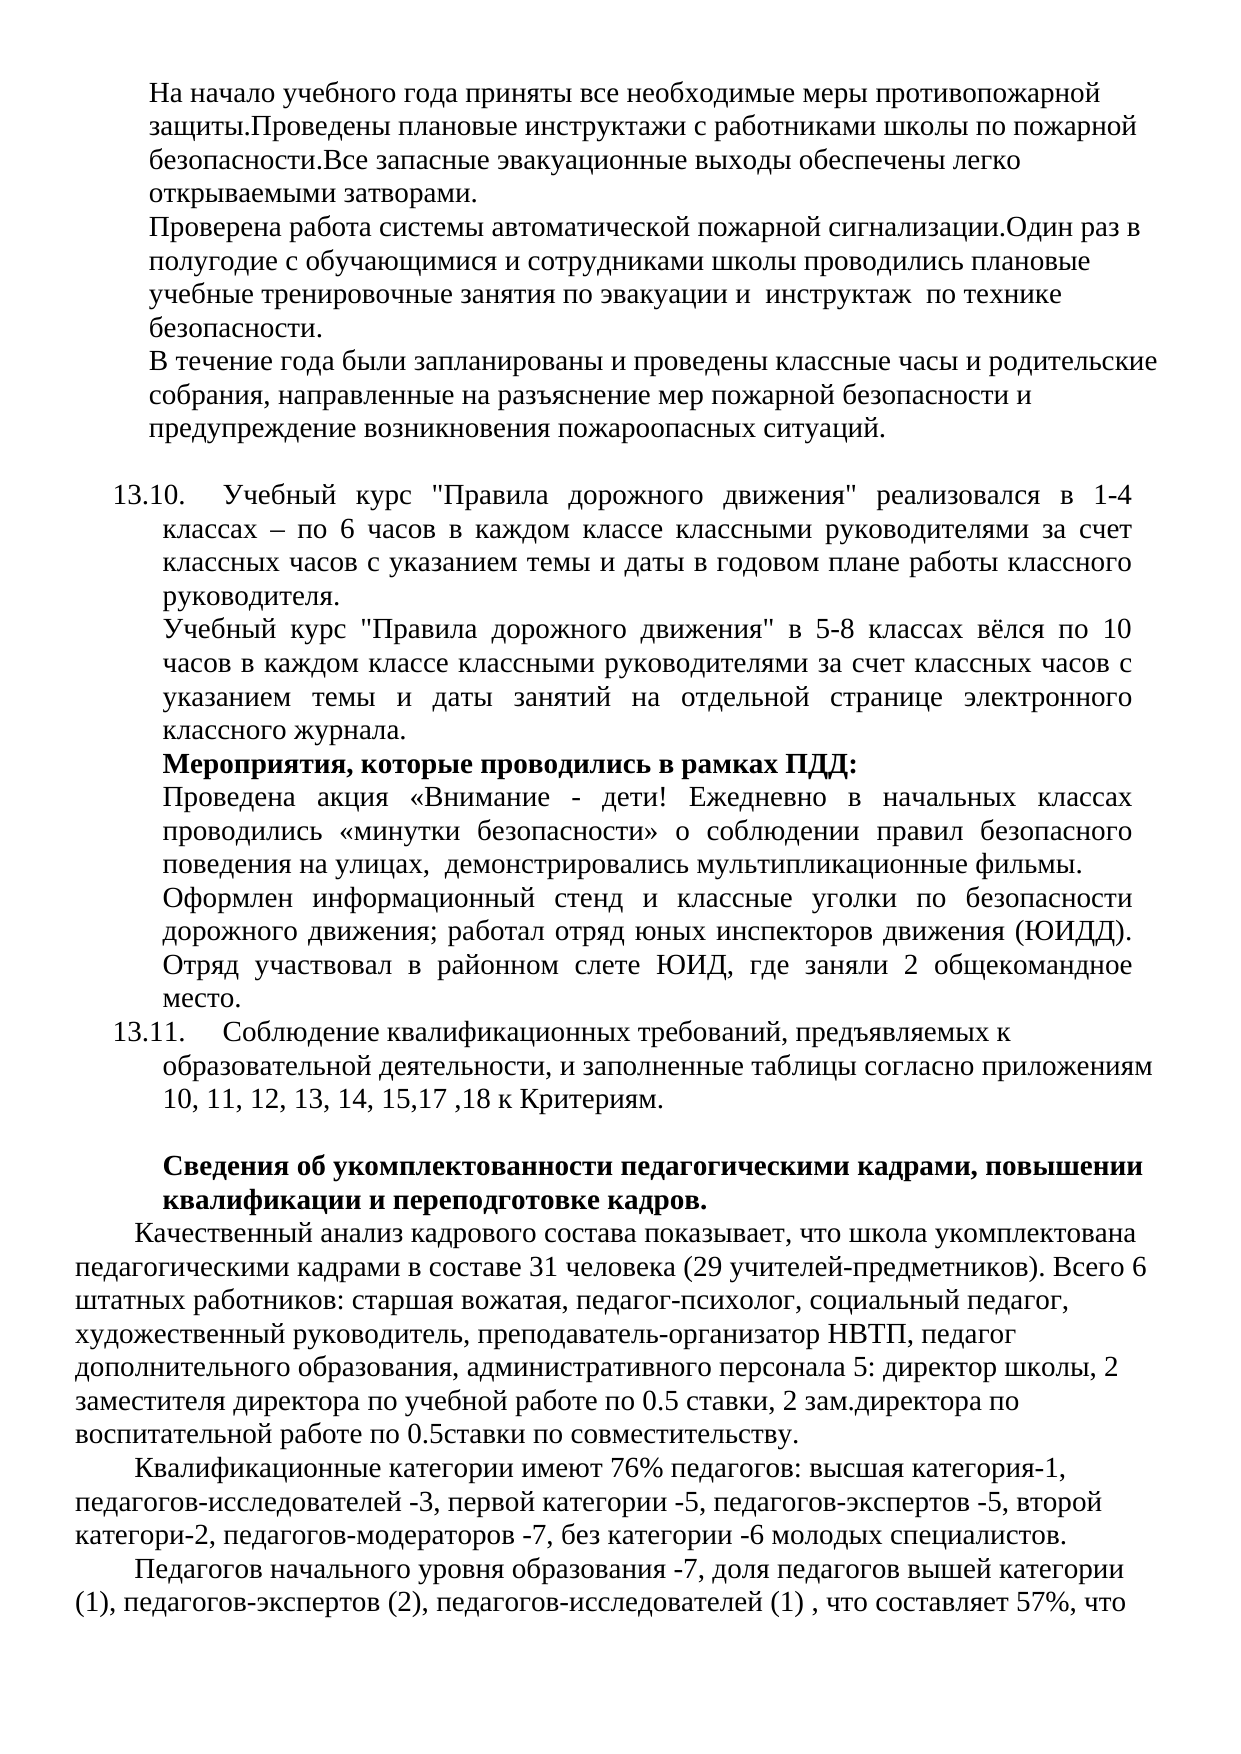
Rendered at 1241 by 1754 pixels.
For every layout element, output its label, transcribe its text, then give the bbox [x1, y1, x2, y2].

list Сведения об укомплектованности педагогическими кадрами, повышении квалификации и переподготовке кадров. [162, 1148, 1165, 1215]
text Квалификационные категории имеют 76% педагогов: высшая категория-1, педагогов-исследователей -3, первой категории -5, педагогов-экспертов -5, второй категори-2, педагогов-модераторов -7, без категории -6 молодых специалистов. [75, 1450, 1165, 1551]
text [75, 1551, 1165, 1618]
text Проведена акция «Внимание - дети! Ежедневно в начальных классах проводились «минутки безопасности» о соблюдении правил безопасного поведения на улицах, демонстрировались мультипликационные фильмы. [162, 779, 1133, 880]
list Соблюдение квалификационных требований, предъявляемых к образовательной деятельности, и заполненные таблицы согласно приложениям 10, 11, 12, 13, 14, 15,17 ,18 к Критериям. [112, 1014, 1165, 1115]
text Оформлен информационный стенд и классные уголки по безопасности дорожного движения; работал отряд юных инспекторов движения (ЮИДД). Отряд участвовал в районном слете ЮИД, где заняли 2 общекомандное место. [162, 880, 1133, 1014]
text На начало учебного года приняты все необходимые меры противопожарной защиты.Проведены плановые инструктажи с работниками школы по пожарной безопасности.Все запасные эвакуационные выходы обеспечены легко открываемыми затворами. [149, 75, 1165, 209]
text Качественный анализ кадрового состава показывает, что школа укомплектована педагогическими кадрами в составе 31 человека (29 учителей-предметников). Всего 6 штатных работников: старшая вожатая, педагог-психолог, социальный педагог, художественный руководитель, преподаватель-организатор НВТП, педагог дополнительного образования, административного персонала 5: директор школы, 2 заместителя директора по учебной работе по 0.5 ставки, 2 зам.директора по воспитательной работе по 0.5ставки по совместительству. [75, 1215, 1165, 1450]
text Мероприятия, которые проводились в рамках ПДД: [162, 746, 1133, 779]
text Проверена работа системы автоматической пожарной сигнализации.Один раз в полугодие с обучающимися и сотрудниками школы проводились плановые учебные тренировочные занятия по эвакуации и инструктаж по технике безопасности. [149, 209, 1165, 343]
text Учебный курс "Правила дорожного движения" в 5-8 классах вёлся по 10 часов в каждом классе классными руководителями за счет классных часов с указанием темы и даты занятий на отдельной странице электронного классного журнала. [162, 612, 1133, 746]
list Учебный курс "Правила дорожного движения" реализовался в 1-4 классах – по 6 часов в каждом классе классными руководителями за счет классных часов с указанием темы и даты в годовом плане работы классного руководителя. [112, 477, 1133, 612]
text В течение года были запланированы и проведены классные часы и родительские собрания, направленные на разъяснение мер пожарной безопасности и предупреждение возникновения пожароопасных ситуаций. [149, 343, 1165, 444]
